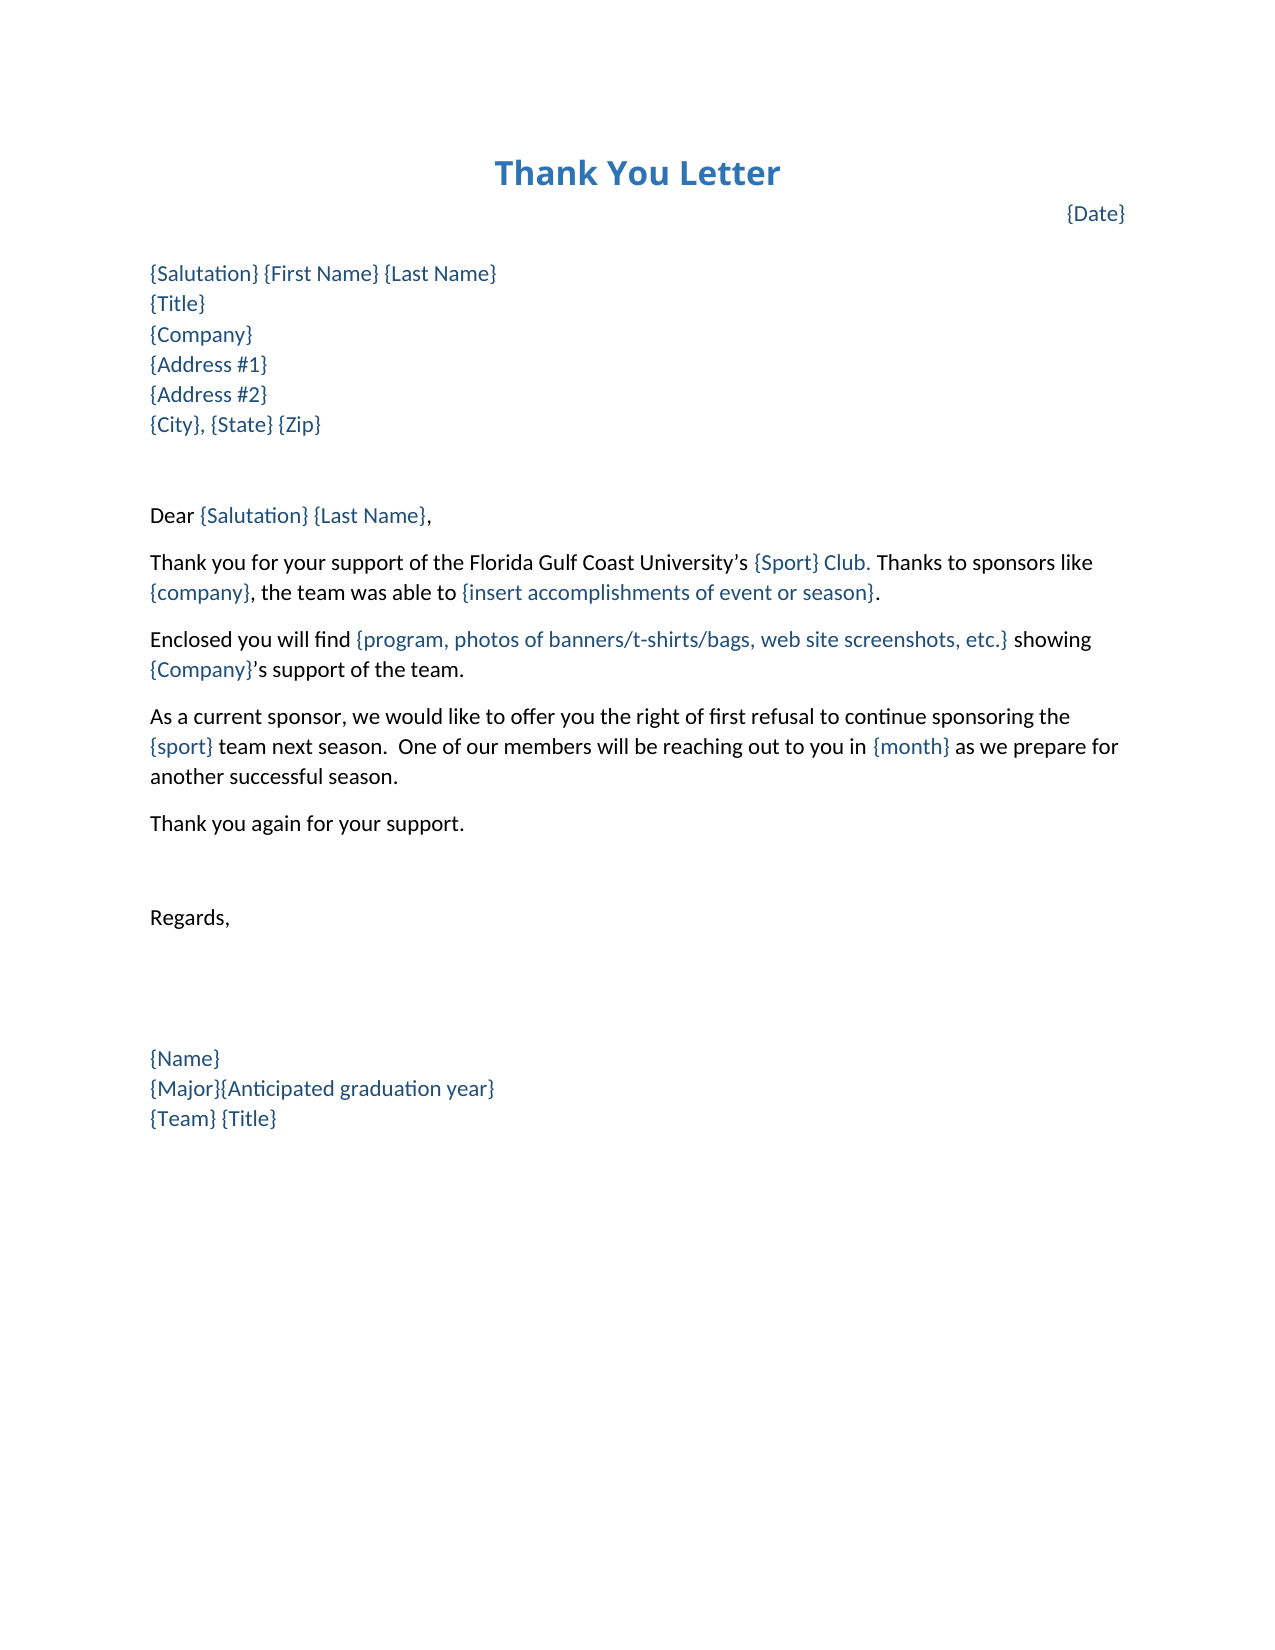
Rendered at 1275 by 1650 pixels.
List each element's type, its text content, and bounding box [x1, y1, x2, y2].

text {Salutation} {First Name} {Last Name} [150, 259, 1125, 287]
text As a current sponsor, we would like to offer you the right of first refusal to continue sponsoring the {sport} team next season. One of our members will be reaching out to you in {month} as we prepare for another successful season. [150, 702, 1125, 791]
text Thank you for your support of the Florida Gulf Coast University’s {Sport} Club. Thanks to sponsors like {company}, the team was able to {insert accomplishments of event or season}. [150, 548, 1125, 606]
text {Major}{Anticipated graduation year} [150, 1074, 1125, 1102]
text {Company} [150, 320, 1125, 348]
text Regards, [150, 903, 1125, 931]
text {Date} [150, 199, 1125, 227]
text {Title} [150, 289, 1125, 318]
text {City}, {State} {Zip} [150, 410, 1125, 438]
text Enclosed you will find {program, photos of banners/t-shirts/bags, web site screenshots, etc.} showing {Company}’s support of the team. [150, 625, 1125, 683]
text {Team} {Title} [150, 1104, 1125, 1132]
subtitle Thank You Letter [150, 150, 1125, 195]
text {Address #1} [150, 350, 1125, 378]
text Thank you again for your support. [150, 809, 1125, 837]
text {Address #2} [150, 380, 1125, 408]
text Dear {Salutation} {Last Name}, [150, 501, 1125, 529]
text {Name} [150, 1044, 1125, 1072]
